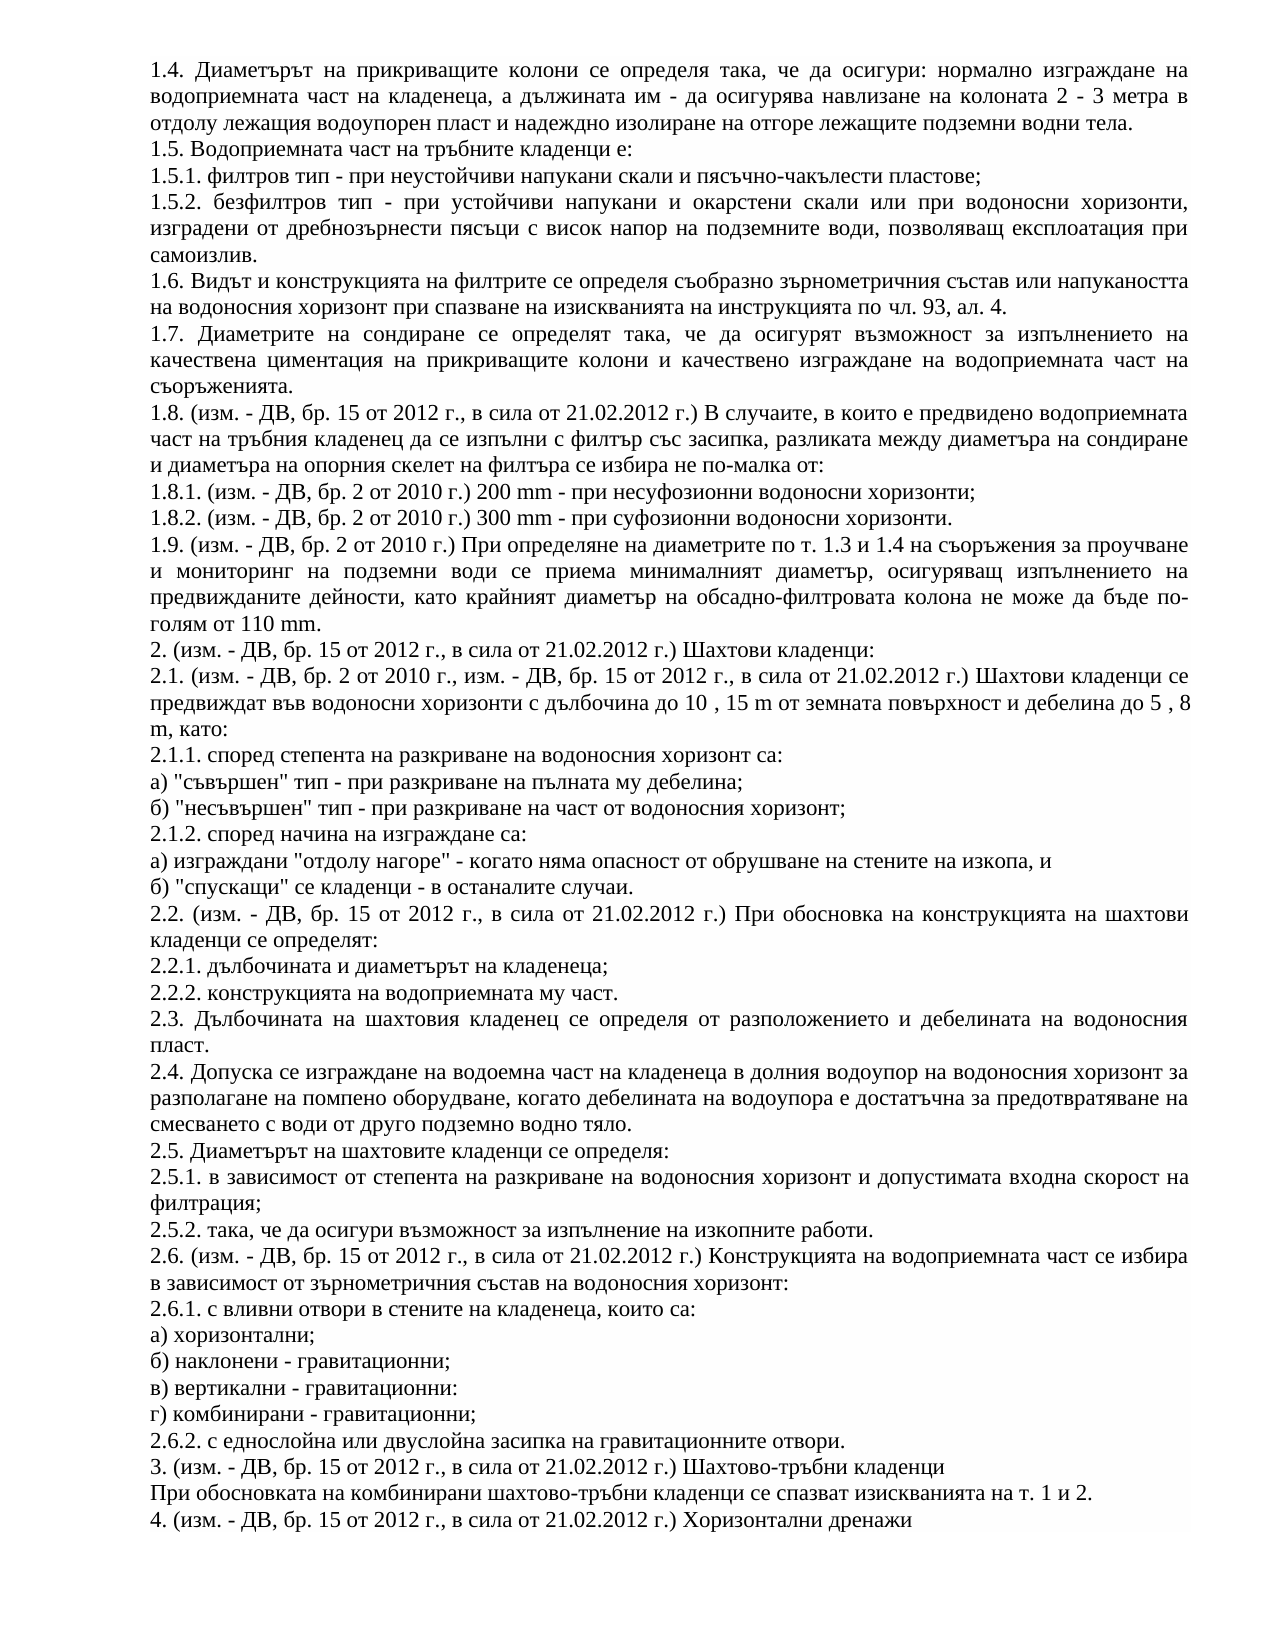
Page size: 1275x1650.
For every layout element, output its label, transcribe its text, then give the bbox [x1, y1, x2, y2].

text б) "несъвършен" тип - при разкриване на част от водоносния хоризонт; [150, 794, 1191, 821]
text 2. (изм. - ДВ, бр. 15 от 2012 г., в сила от 21.02.2012 г.) Шахтови кладенци: [150, 636, 1191, 662]
text При обосновката на комбинирани шахтово-тръбни кладенци се спазват изискванията на т. 1 и 2. [150, 1479, 1191, 1506]
text б) "спускащи" се кладенци - в останалите случаи. [150, 873, 1191, 899]
text 4. (изм. - ДВ, бр. 15 от 2012 г., в сила от 21.02.2012 г.) Хоризонтални дренажи [150, 1506, 1191, 1532]
text 2.6. (изм. - ДВ, бр. 15 от 2012 г., в сила от 21.02.2012 г.) Конструкцията на водоприемната част се избира в зависимост от зърнометричния състав на водоносния хоризонт: [150, 1242, 1191, 1295]
text а) хоризонтални; [150, 1321, 1191, 1348]
text 2.2.2. конструкцията на водоприемната му част. [150, 979, 1191, 1005]
text а) "съвършен" тип - при разкриване на пълната му дебелина; [150, 768, 1191, 794]
text б) наклонени - гравитационни; [150, 1348, 1191, 1374]
text 1.5. Водоприемната част на тръбните кладенци е: [150, 135, 1191, 162]
text 2.3. Дълбочината на шахтовия кладенец се определя от разположението и дебелината на водоносния пласт. [150, 1005, 1191, 1058]
text 1.6. Видът и конструкцията на филтрите се определя съобразно зърнометричния състав или напукаността на водоносния хоризонт при спазване на изискванията на инструкцията по чл. 93, ал. 4. [150, 267, 1191, 320]
text 1.4. Диаметърът на прикриващите колони се определя така, че да осигури: нормално изграждане на водоприемната част на кладенеца, а дължината им - да осигурява навлизане на колоната 2 - 3 метра в отдолу лежащия водоупорен пласт и надеждно изолиране на отгоре лежащите подземни водни тела. [150, 56, 1191, 135]
text 2.1.1. според степента на разкриване на водоносния хоризонт са: [150, 741, 1191, 768]
text 1.5.1. филтров тип - при неустойчиви напукани скали и пясъчно-чакълести пластове; [150, 162, 1191, 188]
text 1.8.2. (изм. - ДВ, бр. 2 от 2010 г.) 300 mm - при суфозионни водоносни хоризонти. [150, 504, 1191, 531]
text 2.5. Диаметърът на шахтовите кладенци се определя: [150, 1137, 1191, 1163]
text 2.5.1. в зависимост от степента на разкриване на водоносния хоризонт и допустимата входна скорост на филтрация; [150, 1163, 1191, 1216]
text а) изграждани "отдолу нагоре" - когато няма опасност от обрушване на стените на изкопа, и [150, 847, 1191, 873]
text 1.7. Диаметрите на сондиране се определят така, че да осигурят възможност за изпълнението на качествена циментация на прикриващите колони и качествено изграждане на водоприемната част на съоръженията. [150, 320, 1191, 399]
text в) вертикални - гравитационни: [150, 1374, 1191, 1400]
text 2.6.1. с вливни отвори в стените на кладенеца, които са: [150, 1295, 1191, 1321]
text 1.5.2. безфилтров тип - при устойчиви напукани и окарстени скали или при водоносни хоризонти, изградени от дребнозърнести пясъци с висок напор на подземните води, позволяващ експлоатация при самоизлив. [150, 188, 1191, 267]
text 1.8. (изм. - ДВ, бр. 15 от 2012 г., в сила от 21.02.2012 г.) В случаите, в които е предвидено водоприемната част на тръбния кладенец да се изпълни с филтър със засипка, разликата между диаметъра на сондиране и диаметъра на опорния скелет на филтъра се избира не по-малка от: [150, 399, 1191, 478]
text 2.1. (изм. - ДВ, бр. 2 от 2010 г., изм. - ДВ, бр. 15 от 2012 г., в сила от 21.02.2012 г.) Шахтови кладенци се предвиждат във водоносни хоризонти с дълбочина до 10 , 15 m от земната повърхност и дебелина до 5 , 8 m, като: [150, 662, 1191, 741]
text 2.2. (изм. - ДВ, бр. 15 от 2012 г., в сила от 21.02.2012 г.) При обосновка на конструкцията на шахтови кладенци се определят: [150, 899, 1191, 952]
text 2.5.2. така, че да осигури възможност за изпълнение на изкопните работи. [150, 1216, 1191, 1242]
text 2.4. Допуска се изграждане на водоемна част на кладенеца в долния водоупор на водоносния хоризонт за разполагане на помпено оборудване, когато дебелината на водоупора е достатъчна за предотвратяване на смесването с води от друго подземно водно тяло. [150, 1058, 1191, 1137]
text 2.1.2. според начина на изграждане са: [150, 821, 1191, 847]
text 1.8.1. (изм. - ДВ, бр. 2 от 2010 г.) 200 mm - при несуфозионни водоносни хоризонти; [150, 478, 1191, 504]
text 3. (изм. - ДВ, бр. 15 от 2012 г., в сила от 21.02.2012 г.) Шахтово-тръбни кладенци [150, 1453, 1191, 1479]
text 2.2.1. дълбочината и диаметърът на кладенеца; [150, 952, 1191, 979]
text 1.9. (изм. - ДВ, бр. 2 от 2010 г.) При определяне на диаметрите по т. 1.3 и 1.4 на съоръжения за проучване и мониторинг на подземни води се приема минималният диаметър, осигуряващ изпълнението на предвижданите дейности, като крайният диаметър на обсадно-филтровата колона не може да бъде по-голям от 110 mm. [150, 531, 1191, 636]
text 2.6.2. с еднослойна или двуслойна засипка на гравитационните отвори. [150, 1427, 1191, 1453]
text г) комбинирани - гравитационни; [150, 1400, 1191, 1427]
